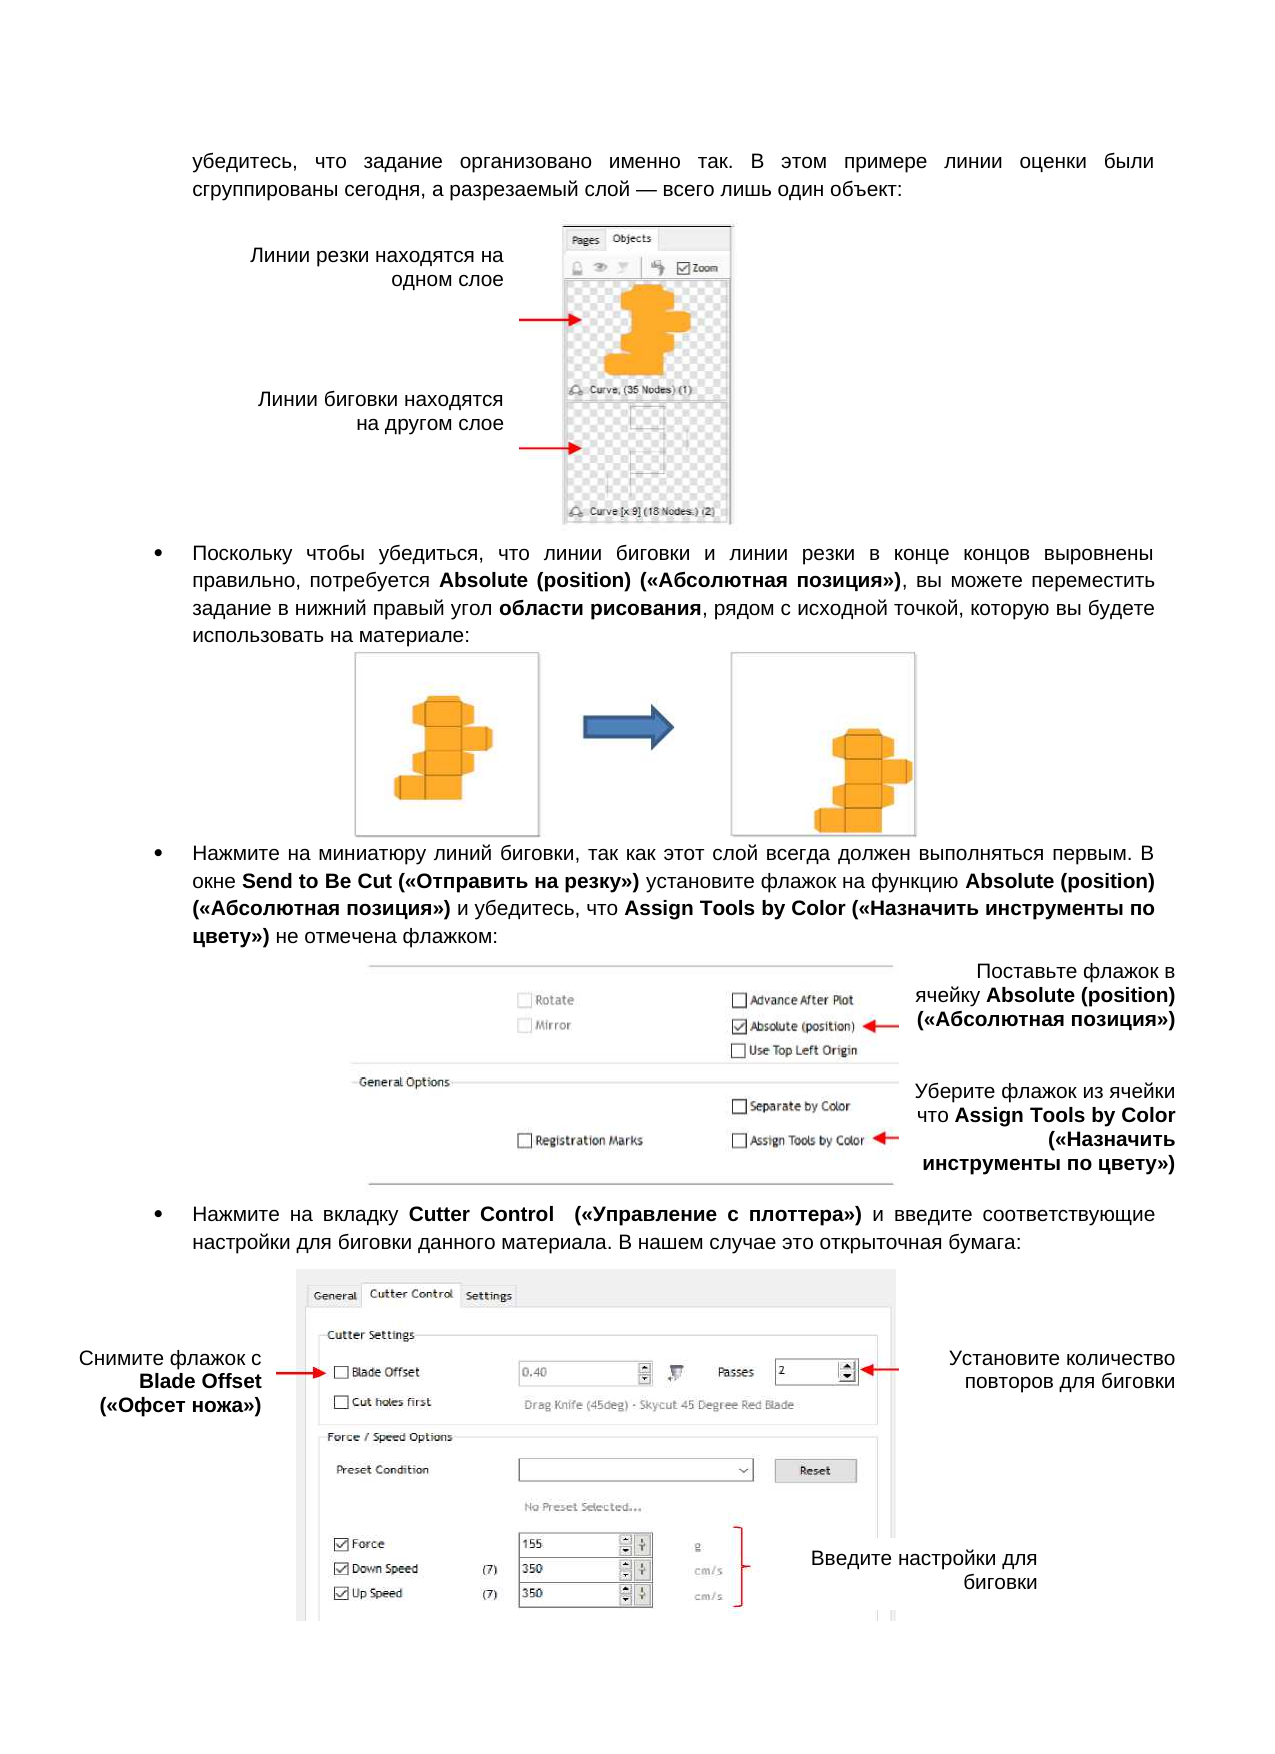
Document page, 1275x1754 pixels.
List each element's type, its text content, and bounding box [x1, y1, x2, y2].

list Нажмите на вкладку Cutter Control («Управление с плоттера») и введите соответствующие настройки для биговки данного материала. В нашем случае это открыточная бумага: [154, 1202, 1156, 1254]
picture [120, 1262, 1159, 1621]
list Нажмите на миниатюру линий биговки, так как этот слой всегда должен выполняться первым. В окне Send to Be Cut («Отправить на резку») установите флажок на функцию Absolute (position) («Абсолютная позиция») и убедитесь, что Assign Tools by Color («Назначить инструменты по цвету») не отмечена флажком: [154, 841, 1156, 947]
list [154, 149, 1156, 200]
list Поскольку чтобы убедиться, что линии биговки и линии резки в конце концов выровнены правильно, потребуется Absolute (position) («Абсолютная позиция»), вы можете переместить задание в нижний правый угол области рисования, рядом с исходной точкой, которую вы будете использовать на материале: [154, 541, 1156, 647]
picture [353, 650, 919, 838]
picture [512, 203, 760, 537]
picture [333, 951, 899, 1199]
